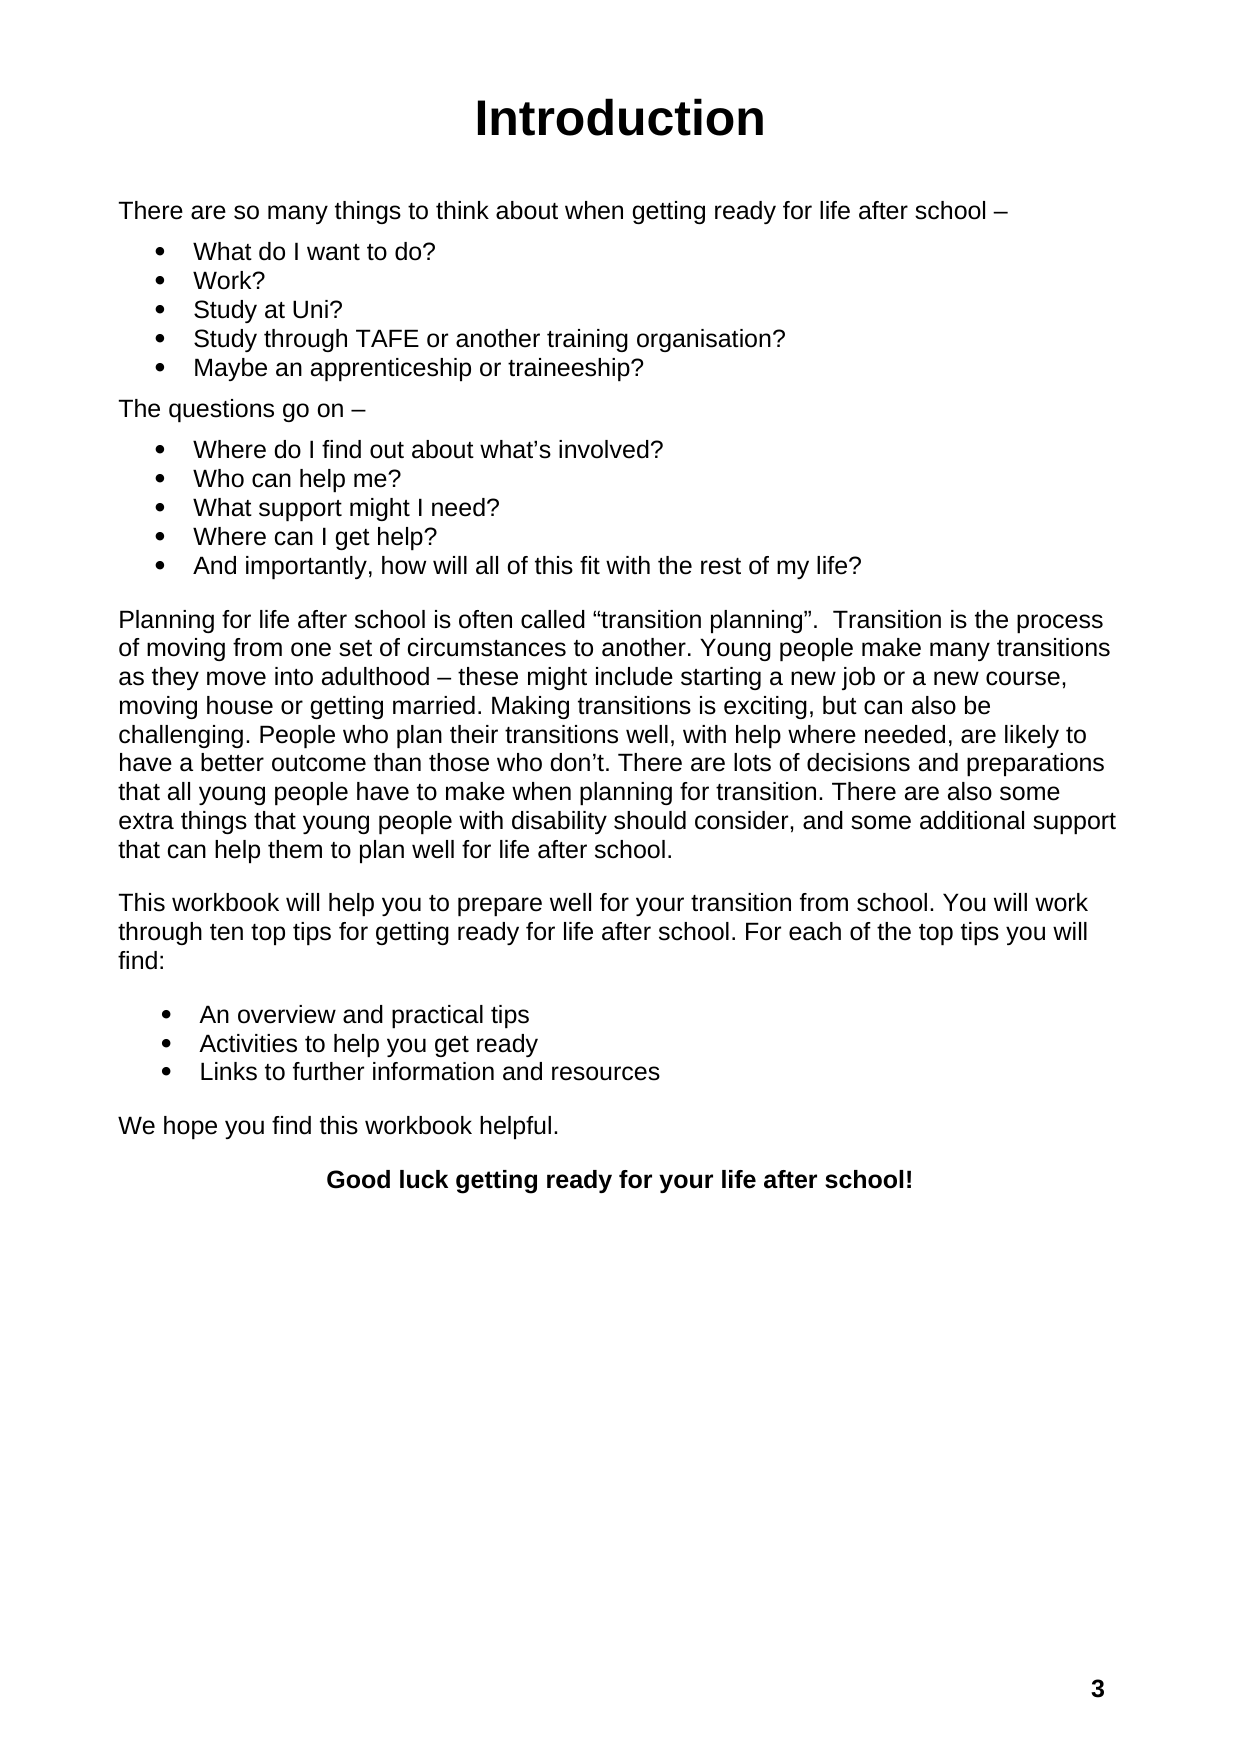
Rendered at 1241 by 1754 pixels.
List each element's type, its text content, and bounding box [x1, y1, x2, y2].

list What do I want to do? [156, 237, 1122, 266]
list Links to further information and resources [162, 1057, 1122, 1086]
list Activities to help you get ready [162, 1028, 1122, 1057]
list What support might I need? [156, 493, 1122, 522]
text Planning for life after school is often called “transition planning”. Transition is the process of moving from one set of circumstances to another. Young people make many transitions as they move into adulthood – these might include starting a new job or a new course, moving house or getting married. Making transitions is exciting, but can also be challenging. People who plan their transitions well, with help where needed, are likely to have a better outcome than those who don’t. There are lots of decisions and preparations that all young people have to make when planning for transition. There are also some extra things that young people with disability should consider, and some additional support that can help them to plan well for life after school. [118, 605, 1122, 863]
list Where do I find out about what’s involved? [156, 435, 1122, 464]
text Good luck getting ready for your life after school! [118, 1165, 1122, 1194]
list Work? [156, 266, 1122, 295]
list Who can help me? [156, 464, 1122, 493]
subtitle Introduction [118, 89, 1122, 146]
list An overview and practical tips [162, 1000, 1122, 1028]
text The questions go on – [118, 394, 1122, 423]
list Study through TAFE or another training organisation? [156, 324, 1122, 353]
text There are so many things to think about when getting ready for life after school – [118, 196, 1122, 225]
text This workbook will help you to prepare well for your transition from school. You will work through ten top tips for getting ready for life after school. For each of the top tips you will find: [118, 888, 1122, 975]
list Study at Uni? [156, 295, 1122, 324]
list And importantly, how will all of this fit with the rest of my life? [156, 551, 1122, 580]
list Where can I get help? [156, 522, 1122, 551]
text We hope you find this workbook helpful. [118, 1111, 1122, 1140]
list Maybe an apprenticeship or traineeship? [156, 353, 1122, 382]
